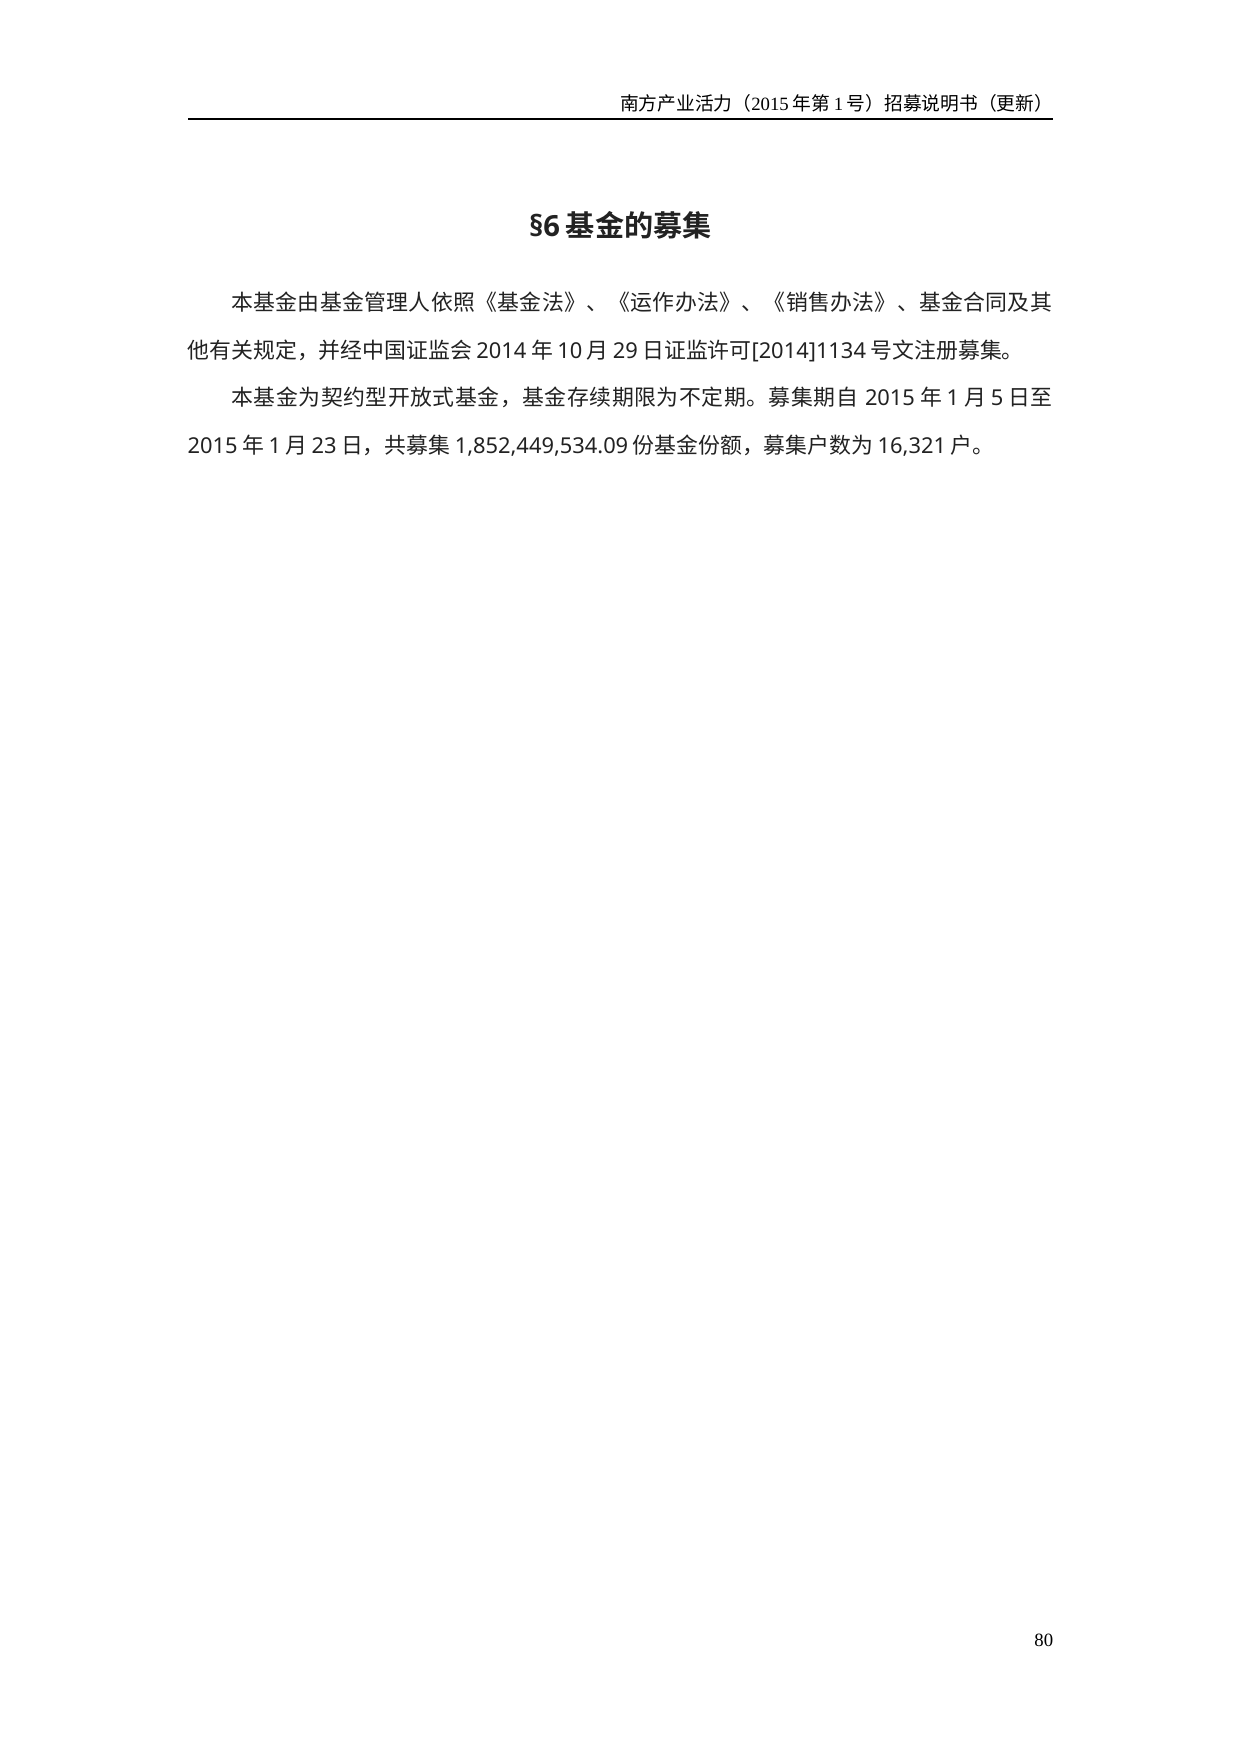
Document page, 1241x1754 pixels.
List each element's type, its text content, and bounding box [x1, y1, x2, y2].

text 本基金由基金管理人依照《基金法》、《运作办法》、《销售办法》、基金合同及其他有关规定，并经中国证监会2014年10月29日证监许可[2014]1134号文注册募集。 [187, 285, 1053, 364]
text 本基金为契约型开放式基金，基金存续期限为不定期。募集期自2015年1月5日至 2015年1月23日，共募集1,852,449,534.09份基金份额，募集户数为16,321户。 [187, 380, 1053, 460]
text §6基金的募集 [187, 191, 1053, 256]
